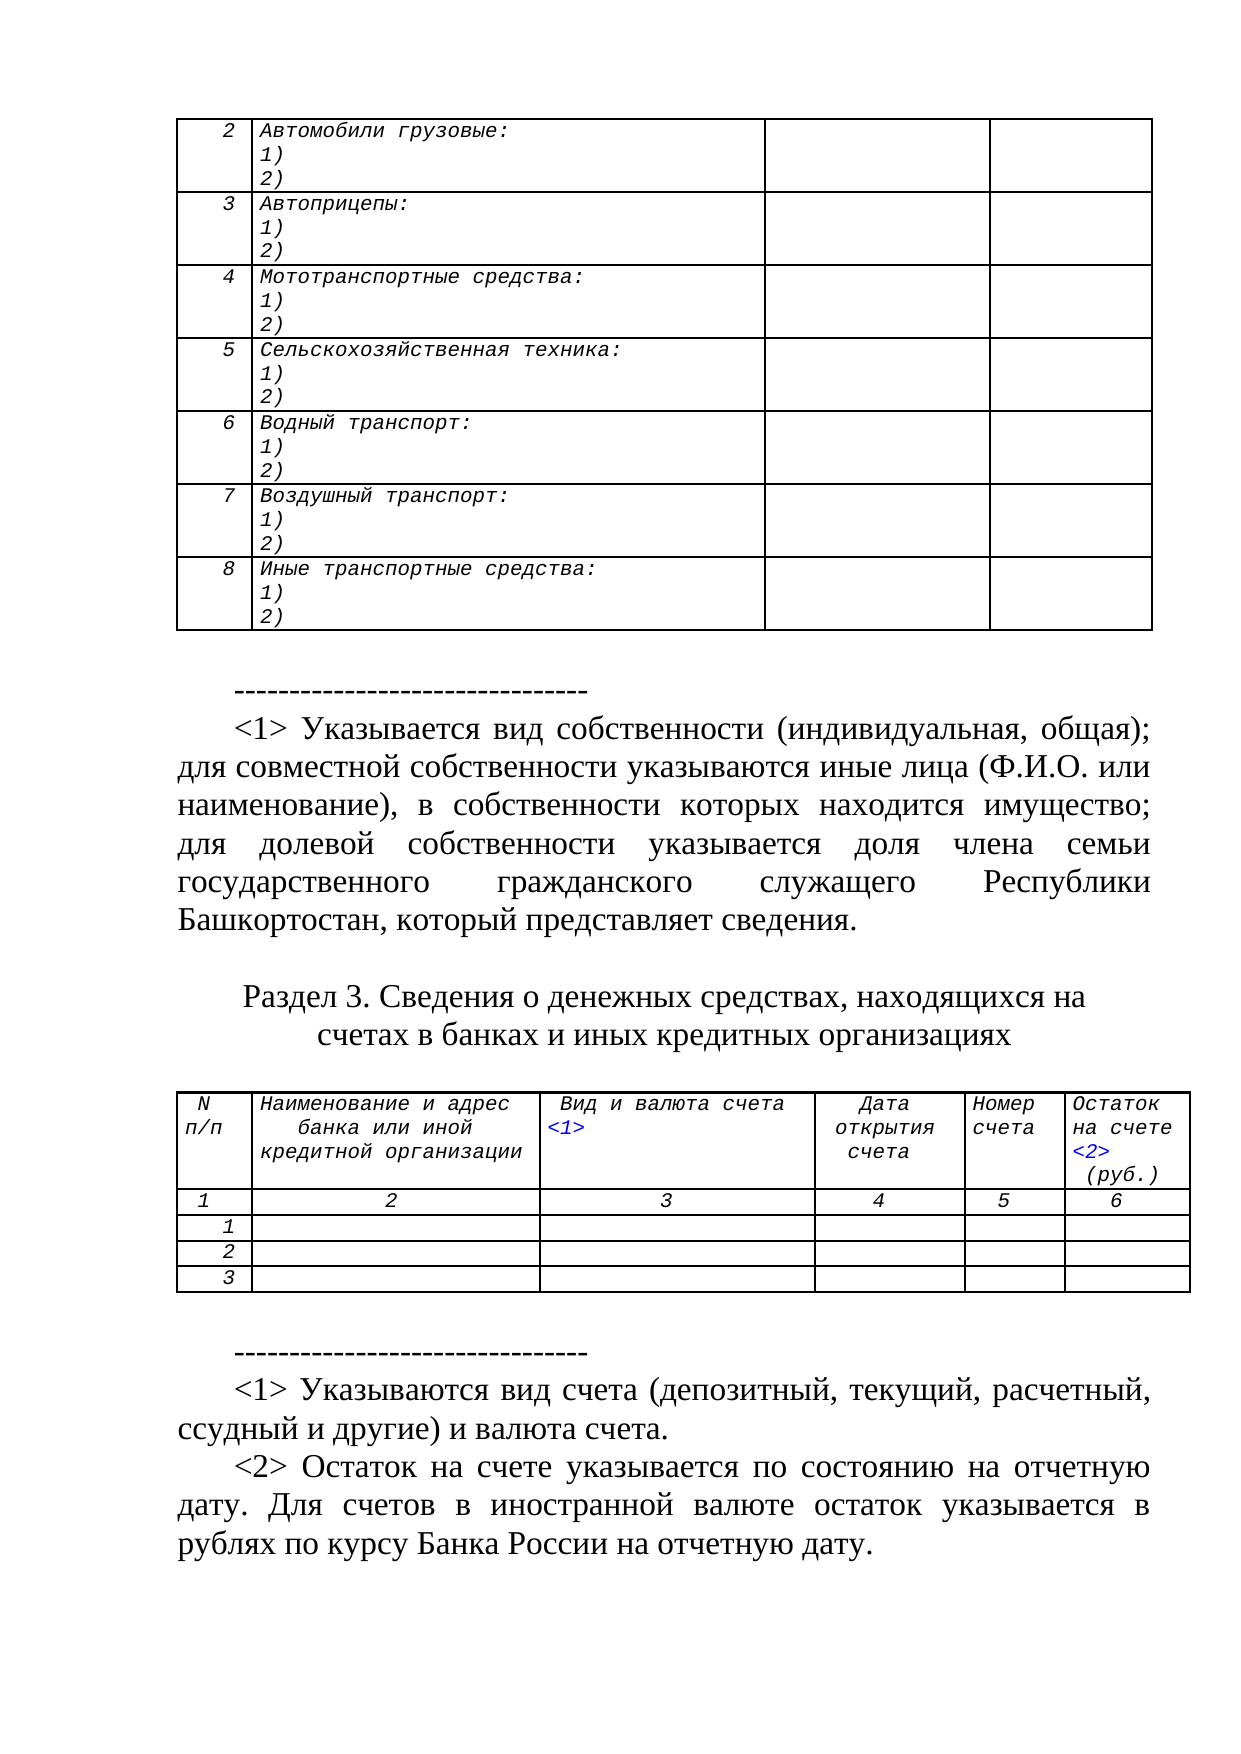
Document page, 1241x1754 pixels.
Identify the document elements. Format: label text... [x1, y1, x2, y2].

table_cell [816, 1267, 964, 1291]
table_cell 8 [178, 558, 251, 629]
table_cell [541, 1242, 814, 1265]
table_header Остаток на счете <2> (руб.) [1066, 1094, 1189, 1188]
table_cell 6 [1066, 1190, 1189, 1214]
table_cell [766, 485, 989, 556]
table_cell [766, 339, 989, 410]
table_cell 3 [178, 1267, 251, 1291]
table_header Номер счета [966, 1094, 1064, 1188]
table_cell [816, 1242, 964, 1265]
table_cell [1066, 1216, 1189, 1239]
text счетах в банках и иных кредитных организациях [177, 1015, 1152, 1053]
table_cell [766, 266, 989, 337]
text <1> Указывается вид собственности (индивидуальная, общая); для совместной собственности указываются иные лица (Ф.И.О. или наименование), в собственности которых находится имущество; для долевой собственности указывается доля члена семьи государственного гражданского служащего Республики Башкортостан, который представляет сведения. [177, 708, 1152, 938]
table_cell 1 [178, 1190, 251, 1214]
table_cell 5 [178, 339, 251, 410]
table_cell [766, 193, 989, 264]
table_cell Автоприцепы: 1) 2) [253, 193, 764, 264]
table_cell [966, 1242, 1064, 1265]
table_cell 2 [178, 1242, 251, 1265]
table_cell [541, 1267, 814, 1291]
table_cell [541, 1216, 814, 1239]
table_cell 6 [178, 412, 251, 483]
table_cell [1066, 1242, 1189, 1265]
table_cell [253, 1267, 539, 1291]
text -------------------------------- [177, 670, 1152, 708]
table_cell [991, 120, 1151, 191]
text -------------------------------- [177, 1331, 1152, 1370]
table_cell 4 [816, 1190, 964, 1214]
text <1> Указываются вид счета (депозитный, текущий, расчетный, ссудный и другие) и валюта счета. [177, 1370, 1152, 1446]
table_cell Иные транспортные средства: 1) 2) [253, 558, 764, 629]
table_cell [991, 558, 1151, 629]
table_cell [991, 193, 1151, 264]
table_cell [991, 412, 1151, 483]
table_cell Воздушный транспорт: 1) 2) [253, 485, 764, 556]
table_cell [966, 1216, 1064, 1239]
table_cell Сельскохозяйственная техника: 1) 2) [253, 339, 764, 410]
text Раздел 3. Сведения о денежных средствах, находящихся на [177, 976, 1152, 1015]
table_cell 4 [178, 266, 251, 337]
table_cell 2 [253, 1190, 539, 1214]
table_cell [253, 1216, 539, 1239]
table_cell [1066, 1267, 1189, 1291]
table_cell [966, 1267, 1064, 1291]
table_header Вид и валюта счета <1> [541, 1094, 814, 1188]
table_cell 7 [178, 485, 251, 556]
table_cell [766, 558, 989, 629]
text <2> Остаток на счете указывается по состоянию на отчетную дату. Для счетов в иностранной валюте остаток указывается в рублях по курсу Банка России на отчетную дату. [177, 1446, 1152, 1561]
table_header Дата открытия счета [816, 1094, 964, 1188]
table_cell Автомобили грузовые: 1) 2) [253, 120, 764, 191]
table_cell [253, 1242, 539, 1265]
table_header Наименование и адрес банка или иной кредитной организации [253, 1094, 539, 1188]
table_cell [766, 120, 989, 191]
table_cell Водный транспорт: 1) 2) [253, 412, 764, 483]
table_cell 5 [966, 1190, 1064, 1214]
table_cell 1 [178, 1216, 251, 1239]
table_cell Мототранспортные средства: 1) 2) [253, 266, 764, 337]
table_cell 3 [178, 193, 251, 264]
table_cell [991, 266, 1151, 337]
table_cell [766, 412, 989, 483]
table_cell [991, 485, 1151, 556]
table_cell [991, 339, 1151, 410]
table_header N п/п [178, 1094, 251, 1188]
table_cell 2 [178, 120, 251, 191]
table_cell [816, 1216, 964, 1239]
table_cell 3 [541, 1190, 814, 1214]
